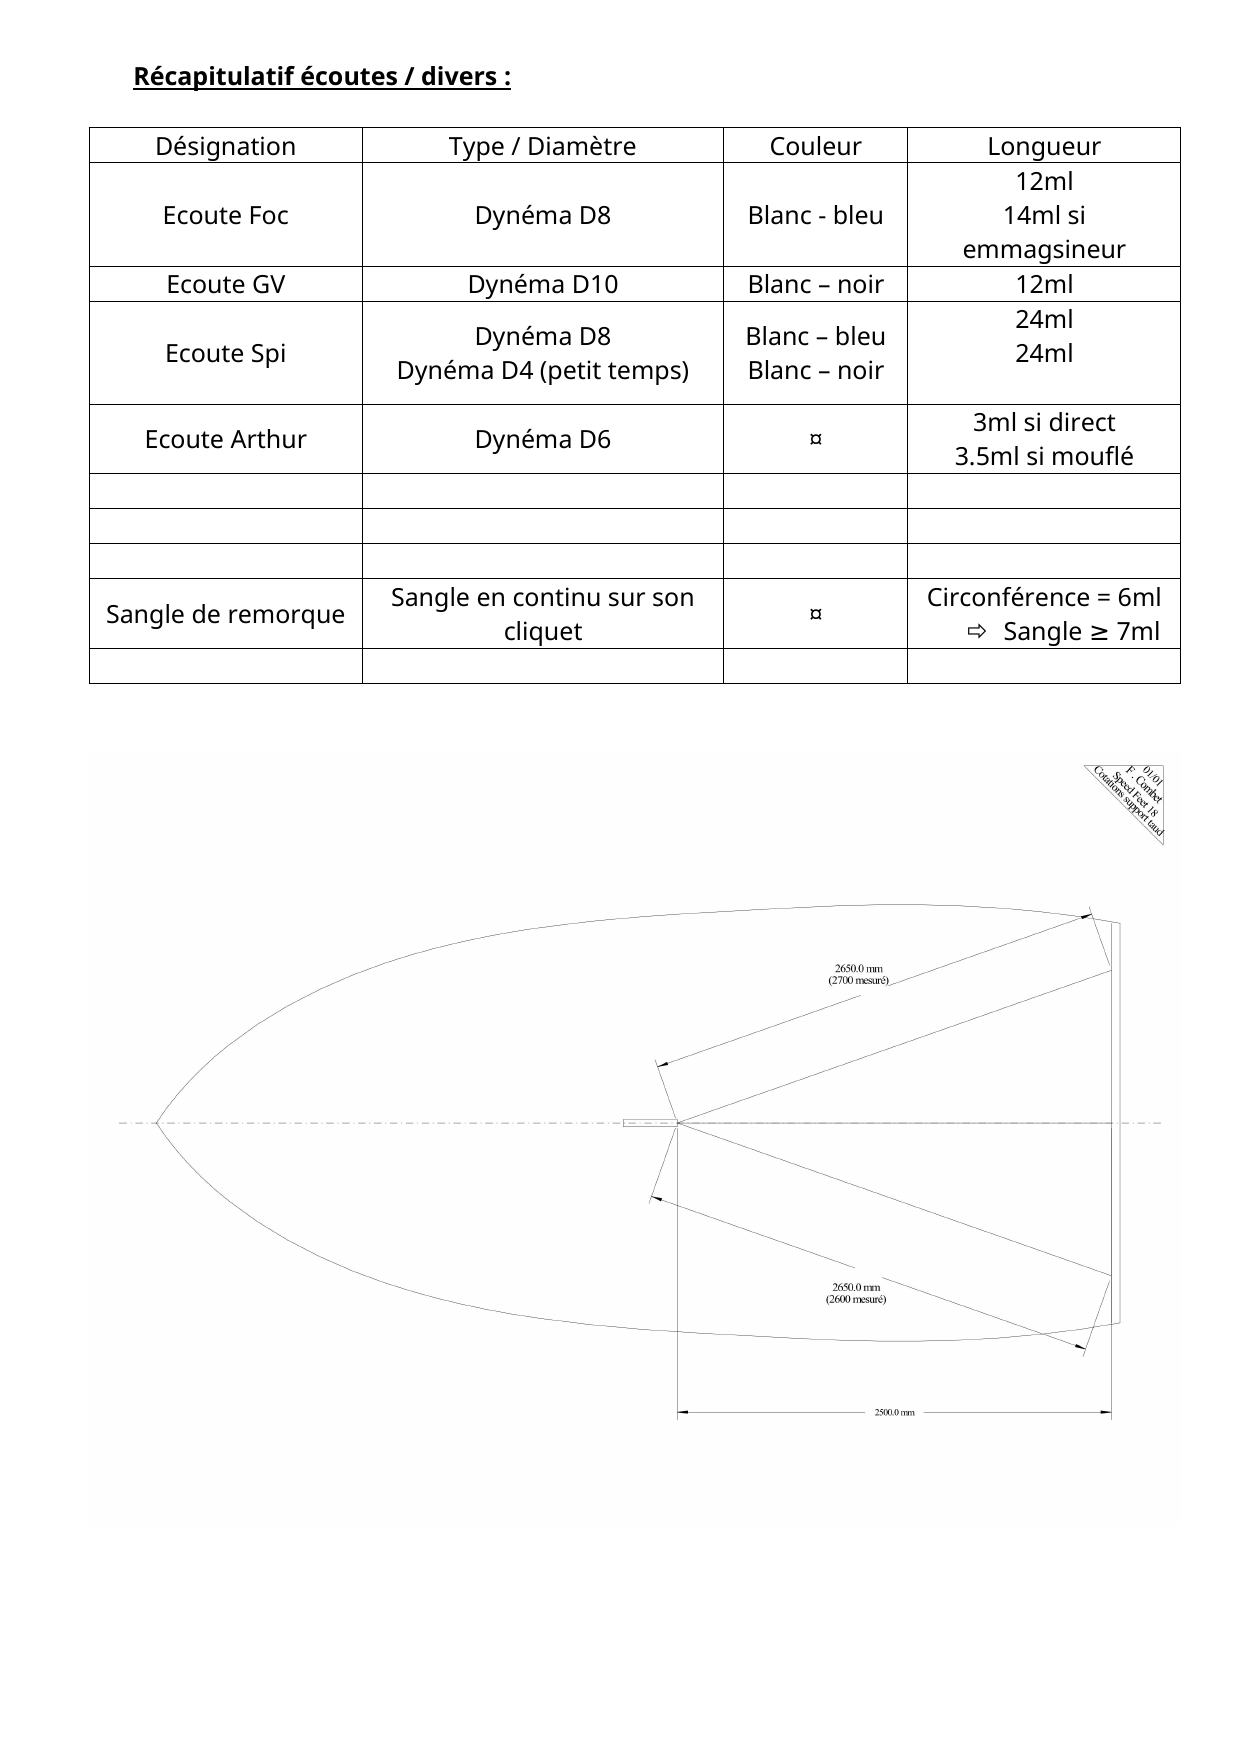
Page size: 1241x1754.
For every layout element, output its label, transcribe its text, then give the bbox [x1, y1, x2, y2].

table_cell [724, 509, 907, 543]
text Récapitulatif écoutes / divers : [103, 59, 1181, 93]
table_cell [90, 474, 362, 508]
table_cell Blanc – bleu Blanc – noir [724, 302, 907, 404]
table_cell Ecoute Foc [90, 163, 362, 266]
table_cell [90, 509, 362, 543]
table_header Désignation [90, 128, 362, 162]
table_cell [363, 544, 723, 578]
table_cell Circonférence = 6ml Sangle ≥ 7ml [908, 579, 1180, 647]
table_cell ¤ [724, 405, 907, 473]
table_cell Blanc – noir [724, 267, 907, 301]
table_cell ¤ [724, 579, 907, 647]
table_cell Dynéma D8 Dynéma D4 (petit temps) [363, 302, 723, 404]
table_cell 12ml 14ml si emmagsineur [908, 163, 1180, 266]
table_cell [908, 474, 1180, 508]
table_header Couleur [724, 128, 907, 162]
table_cell [908, 509, 1180, 543]
table_cell [908, 544, 1180, 578]
table_cell Dynéma D10 [363, 267, 723, 301]
table_cell Dynéma D8 [363, 163, 723, 266]
table_cell [908, 649, 1180, 683]
table_header Type / Diamètre [363, 128, 723, 162]
table_cell Ecoute Spi [90, 302, 362, 404]
table_cell [90, 544, 362, 578]
table_cell Ecoute GV [90, 267, 362, 301]
table_cell [363, 474, 723, 508]
picture [88, 752, 1182, 1526]
table_cell [363, 509, 723, 543]
table_cell Sangle en continu sur son cliquet [363, 579, 723, 647]
table_cell Ecoute Arthur [90, 405, 362, 473]
table_cell [724, 649, 907, 683]
table_cell [724, 544, 907, 578]
table_cell 3ml si direct 3.5ml si mouflé [908, 405, 1180, 473]
table_cell Sangle de remorque [90, 579, 362, 647]
table_cell [363, 649, 723, 683]
table_cell 24ml 24ml [908, 302, 1180, 404]
table_cell [724, 474, 907, 508]
table_cell Dynéma D6 [363, 405, 723, 473]
table_cell Blanc - bleu [724, 163, 907, 266]
table_cell 12ml [908, 267, 1180, 301]
table_header Longueur [908, 128, 1180, 162]
table_cell [90, 649, 362, 683]
